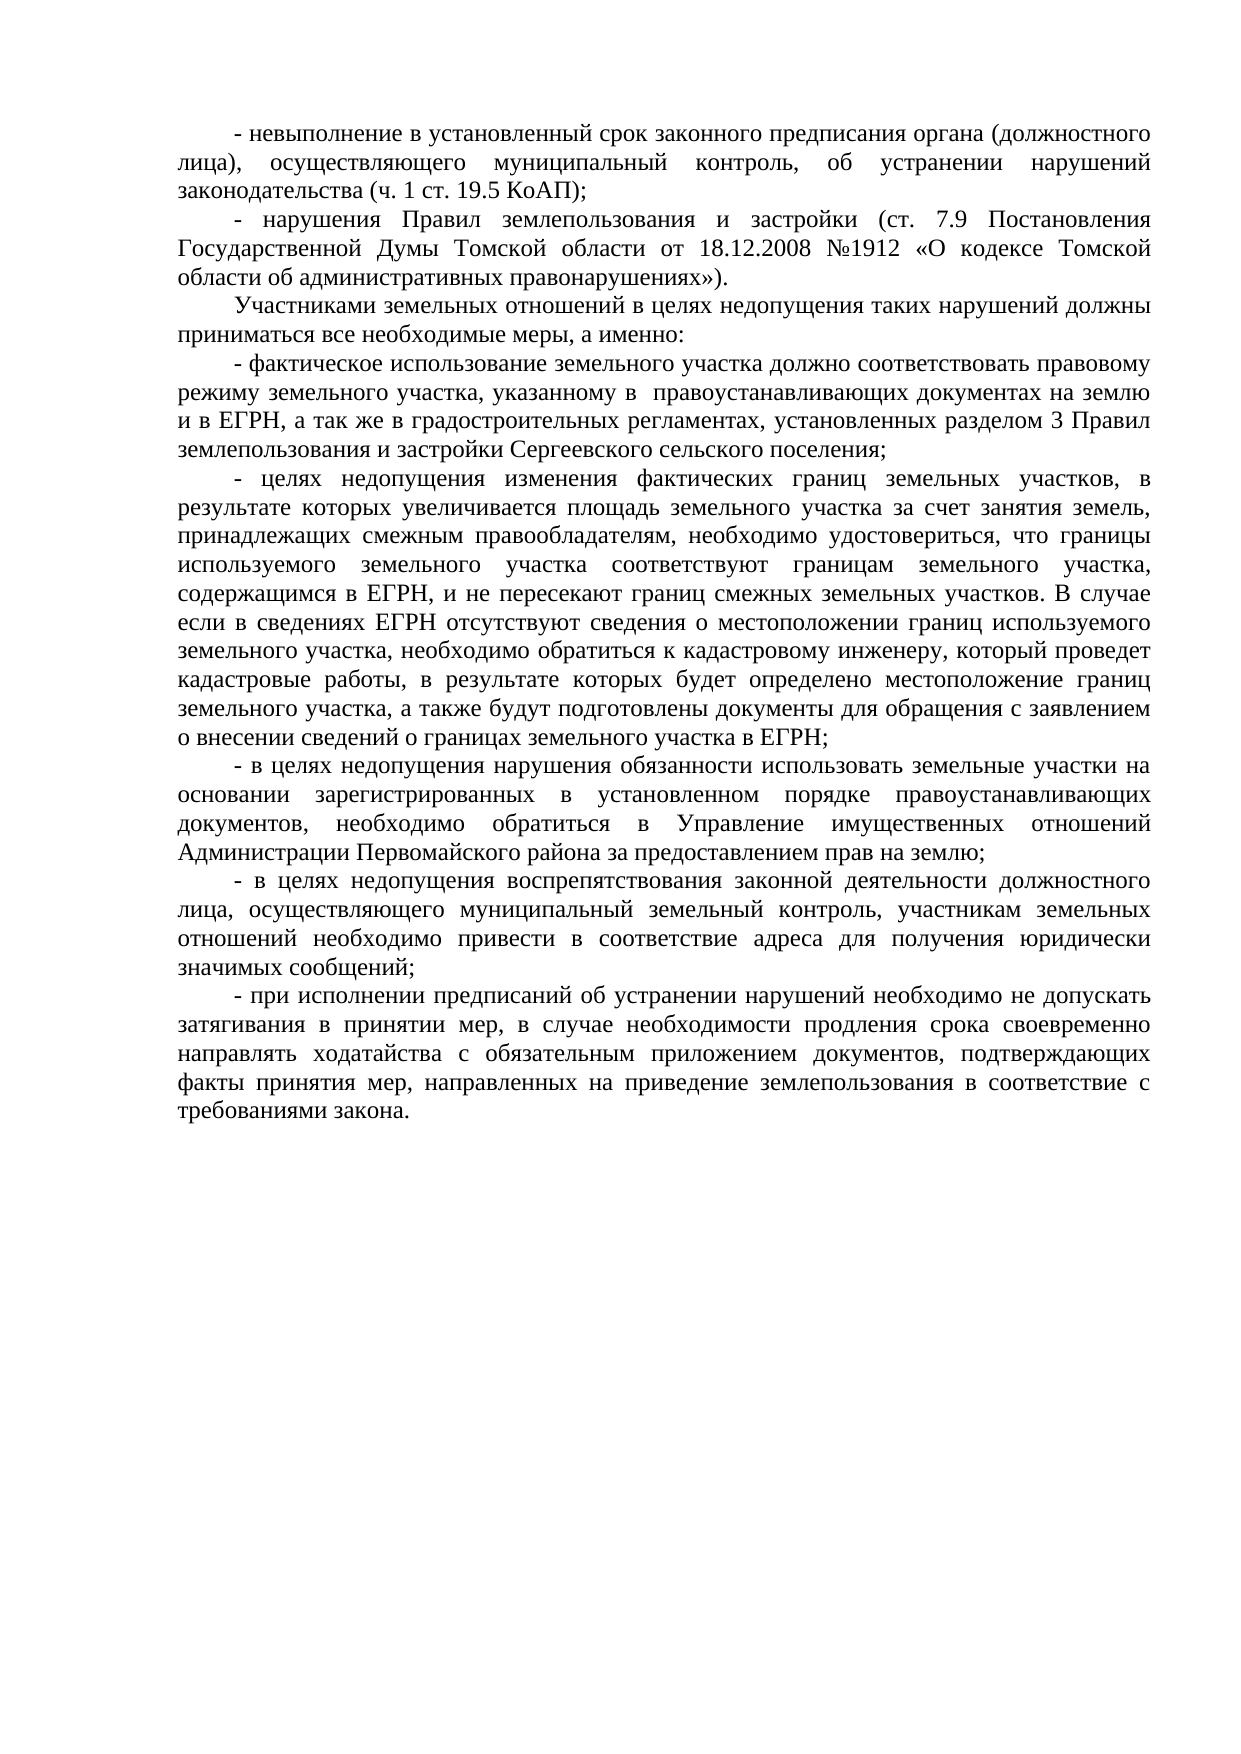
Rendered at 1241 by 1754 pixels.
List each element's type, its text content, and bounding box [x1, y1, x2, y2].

text - в целях недопущения нарушения обязанности использовать земельные участки на основании зарегистрированных в установленном порядке правоустанавливающих документов, необходимо обратиться в Управление имущественных отношений Администрации Первомайского района за предоставлением прав на землю; [177, 751, 1152, 866]
text Участниками земельных отношений в целях недопущения таких нарушений должны приниматься все необходимые меры, а именно: [177, 291, 1152, 348]
text - невыполнение в установленный срок законного предписания органа (должностного лица), осуществляющего муниципальный контроль, об устранении нарушений законодательства (ч. 1 ст. 19.5 КоАП); [177, 118, 1152, 204]
text - целях недопущения изменения фактических границ земельных участков, в результате которых увеличивается площадь земельного участка за счет занятия земель, принадлежащих смежным правообладателям, необходимо удостовериться, что границы используемого земельного участка соответствуют границам земельного участка, содержащимся в ЕГРН, и не пересекают границ смежных земельных участков. В случае если в сведениях ЕГРН отсутствуют сведения о местоположении границ используемого земельного участка, необходимо обратиться к кадастровому инженеру, который проведет кадастровые работы, в результате которых будет определено местоположение границ земельного участка, а также будут подготовлены документы для обращения с заявлением о внесении сведений о границах земельного участка в ЕГРН; [177, 463, 1152, 751]
text - нарушения Правил землепользования и застройки (ст. 7.9 Постановления Государственной Думы Томской области от 18.12.2008 №1912 «О кодексе Томской области об административных правонарушениях»). [177, 204, 1152, 291]
text - при исполнении предписаний об устранении нарушений необходимо не допускать затягивания в принятии мер, в случае необходимости продления срока своевременно направлять ходатайства с обязательным приложением документов, подтверждающих факты принятия мер, направленных на приведение землепользования в соответствие с требованиями закона. [177, 981, 1152, 1124]
text - фактическое использование земельного участка должно соответствовать правовому режиму земельного участка, указанному в правоустанавливающих документах на землю и в ЕГРН, а так же в градостроительных регламентах, установленных разделом 3 Правил землепользования и застройки Сергеевского сельского поселения; [177, 348, 1152, 463]
text - в целях недопущения воспрепятствования законной деятельности должностного лица, осуществляющего муниципальный земельный контроль, участникам земельных отношений необходимо привести в соответствие адреса для получения юридически значимых сообщений; [177, 866, 1152, 981]
